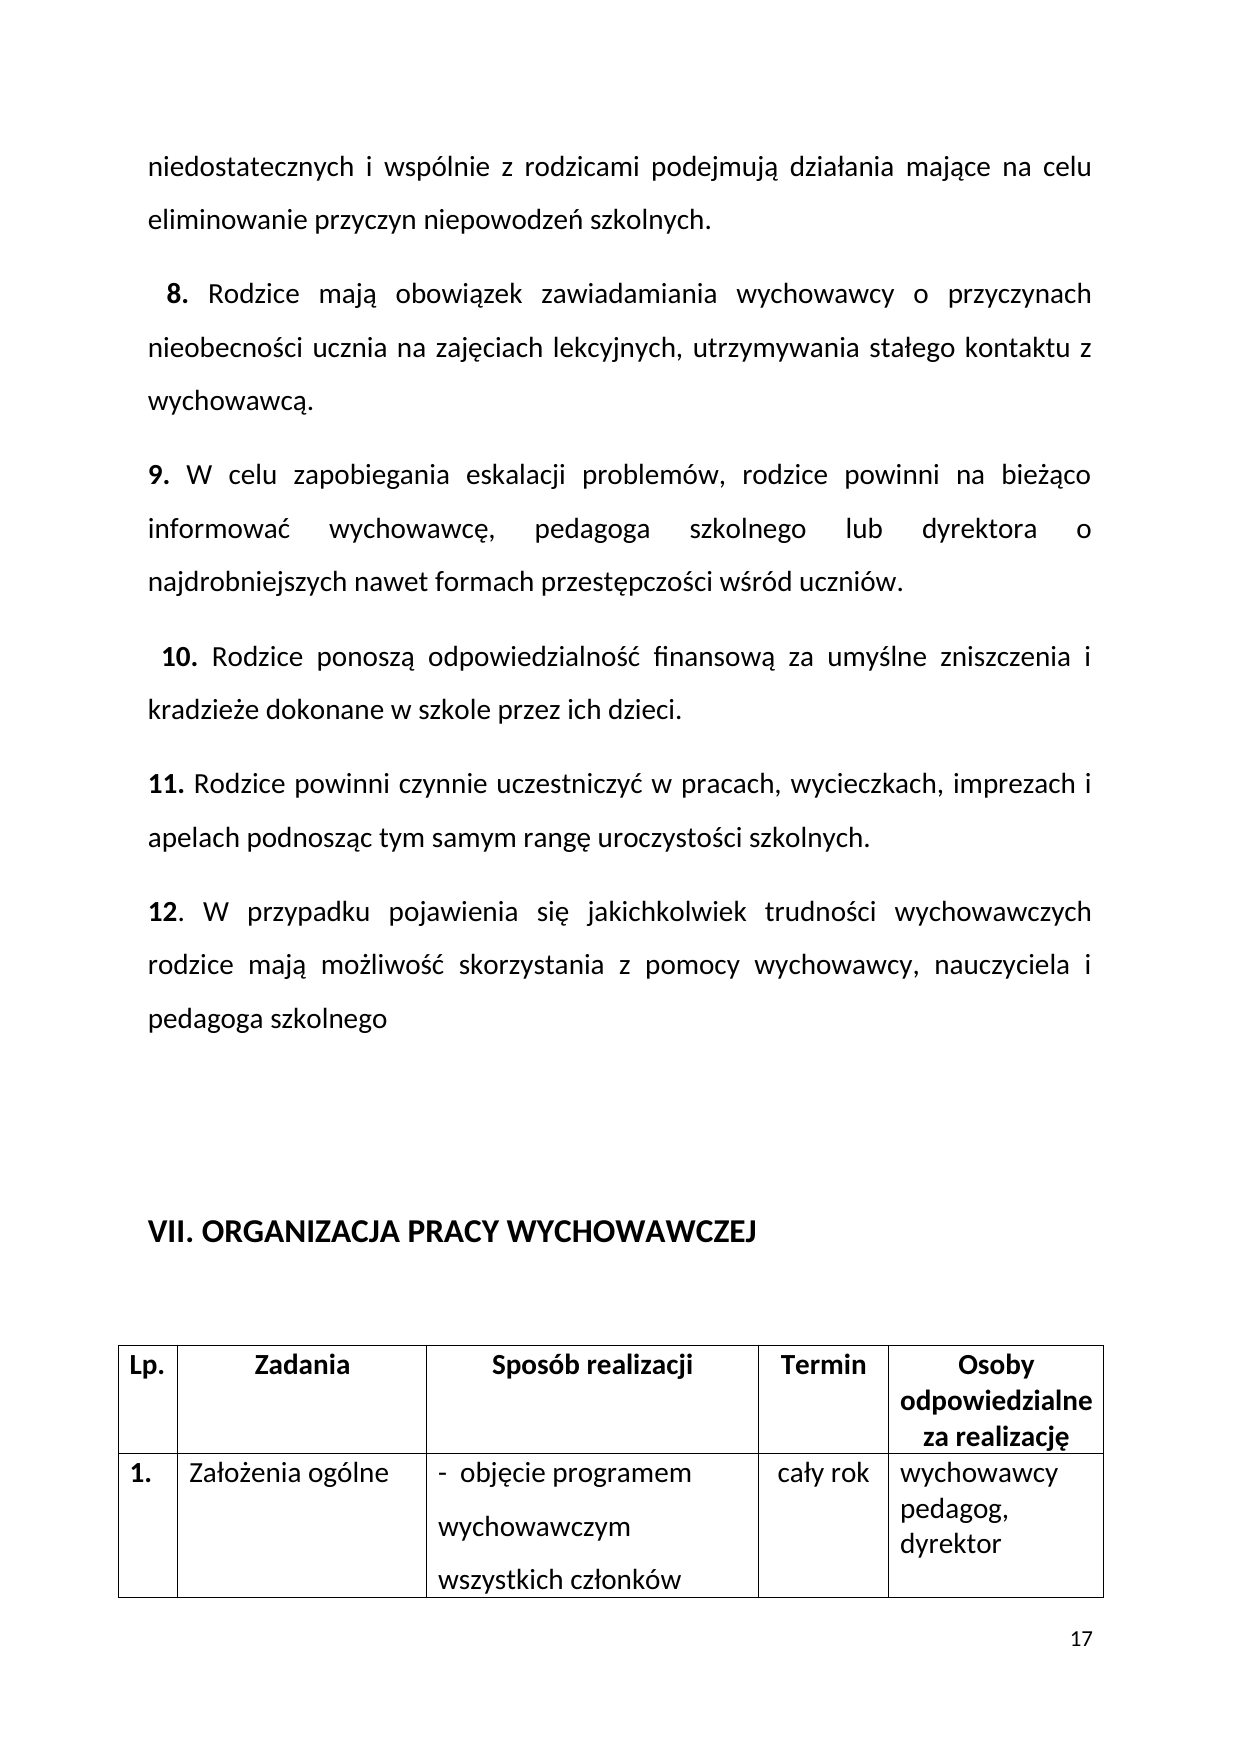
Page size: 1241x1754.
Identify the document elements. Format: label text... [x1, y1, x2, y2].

text 11. Rodzice powinni czynnie uczestniczyć w pracach, wycieczkach, imprezach i apelach podnosząc tym samym rangę uroczystości szkolnych. [148, 765, 1093, 854]
table_cell Założenia ogólne [178, 1454, 426, 1597]
text 10. Rodzice ponoszą odpowiedzialność finansową za umyślne zniszczenia i kradzieże dokonane w szkole przez ich dzieci. [148, 638, 1093, 727]
text 12. W przypadku pojawienia się jakichkolwiek trudności wychowawczych rodzice mają możliwość skorzystania z pomocy wychowawcy, nauczyciela i pedagoga szkolnego [148, 893, 1093, 1036]
table_header Zadania [178, 1346, 426, 1453]
table_cell cały rok [759, 1454, 888, 1597]
text VII. ORGANIZACJA PRACY WYCHOWAWCZEJ [148, 1210, 1093, 1251]
table_header Lp. [119, 1346, 177, 1453]
table_header Termin [759, 1346, 888, 1453]
text 9. W celu zapobiegania eskalacji problemów, rodzice powinni na bieżąco informować wychowawcę, pedagoga szkolnego lub dyrektora o najdrobniejszych nawet formach przestępczości wśród uczniów. [148, 456, 1093, 599]
text 8. Rodzice mają obowiązek zawiadamiania wychowawcy o przyczynach nieobecności ucznia na zajęciach lekcyjnych, utrzymywania stałego kontaktu z wychowawcą. [148, 275, 1093, 418]
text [148, 148, 1093, 237]
table_header Sposób realizacji [427, 1346, 758, 1453]
table_header Osoby odpowiedzialne za realizację [889, 1346, 1103, 1453]
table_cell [427, 1454, 758, 1597]
table_cell 1. [119, 1454, 177, 1597]
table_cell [889, 1454, 1103, 1597]
